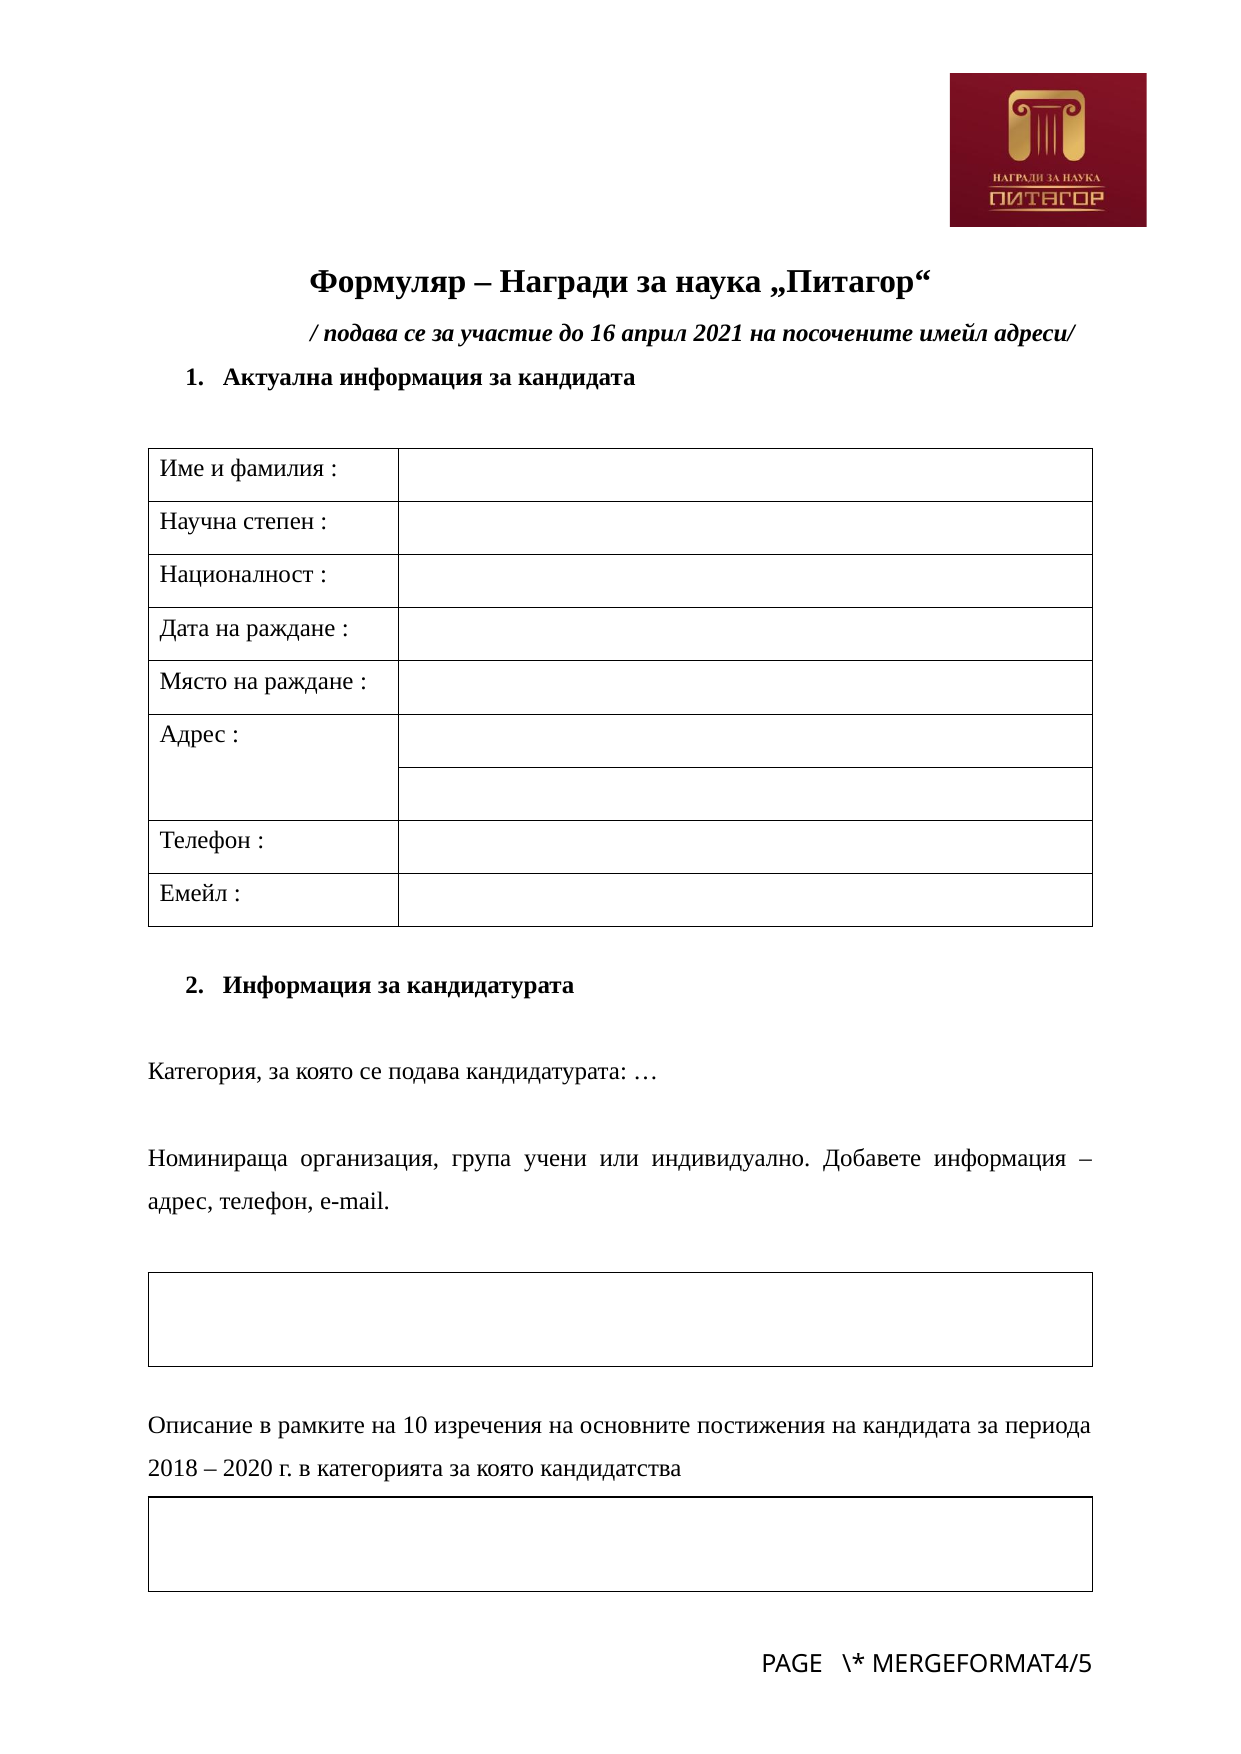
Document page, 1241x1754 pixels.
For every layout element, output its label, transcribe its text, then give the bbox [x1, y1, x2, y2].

text / подава се за участие до 16 април 2021 на посочените имейл адреси/ [148, 318, 1093, 347]
table_cell [399, 715, 1092, 767]
table_header [399, 449, 1092, 501]
table_cell [149, 767, 398, 820]
text Номинираща организация, група учени или индивидуално. Добавете информация – адрес, телефон, e-mail. [148, 1143, 1093, 1214]
table_cell Телефон : [149, 821, 398, 873]
picture [949, 73, 1147, 227]
table_cell Научна степен : [149, 502, 398, 554]
list Актуална информация за кандидата [185, 362, 1093, 390]
table_cell [399, 608, 1092, 660]
table_cell [399, 874, 1092, 926]
text Описание в рамките на 10 изречения на основните постижения на кандидата за периода 2018 – 2020 г. в категорията за която кандидатства [148, 1410, 1093, 1482]
table_cell Адрес : [149, 715, 398, 767]
table_cell [399, 821, 1092, 873]
text Категория, за която се подава кандидатурата: … [148, 1056, 1093, 1085]
table_cell Място на раждане : [149, 661, 398, 713]
table_cell [399, 555, 1092, 607]
table_header Име и фамилия : [149, 449, 398, 501]
table_cell Дата на раждане : [149, 608, 398, 660]
table_cell [399, 502, 1092, 554]
table_cell Националност : [149, 555, 398, 607]
table_header [149, 1498, 1092, 1591]
text Формуляр – Награди за наука „Питагор“ [148, 261, 1093, 299]
table_header [149, 1273, 1092, 1366]
table_cell [399, 768, 1092, 820]
list Информация за кандидатурата [185, 970, 1093, 999]
table_cell [399, 661, 1092, 713]
table_cell Емейл : [149, 874, 398, 926]
